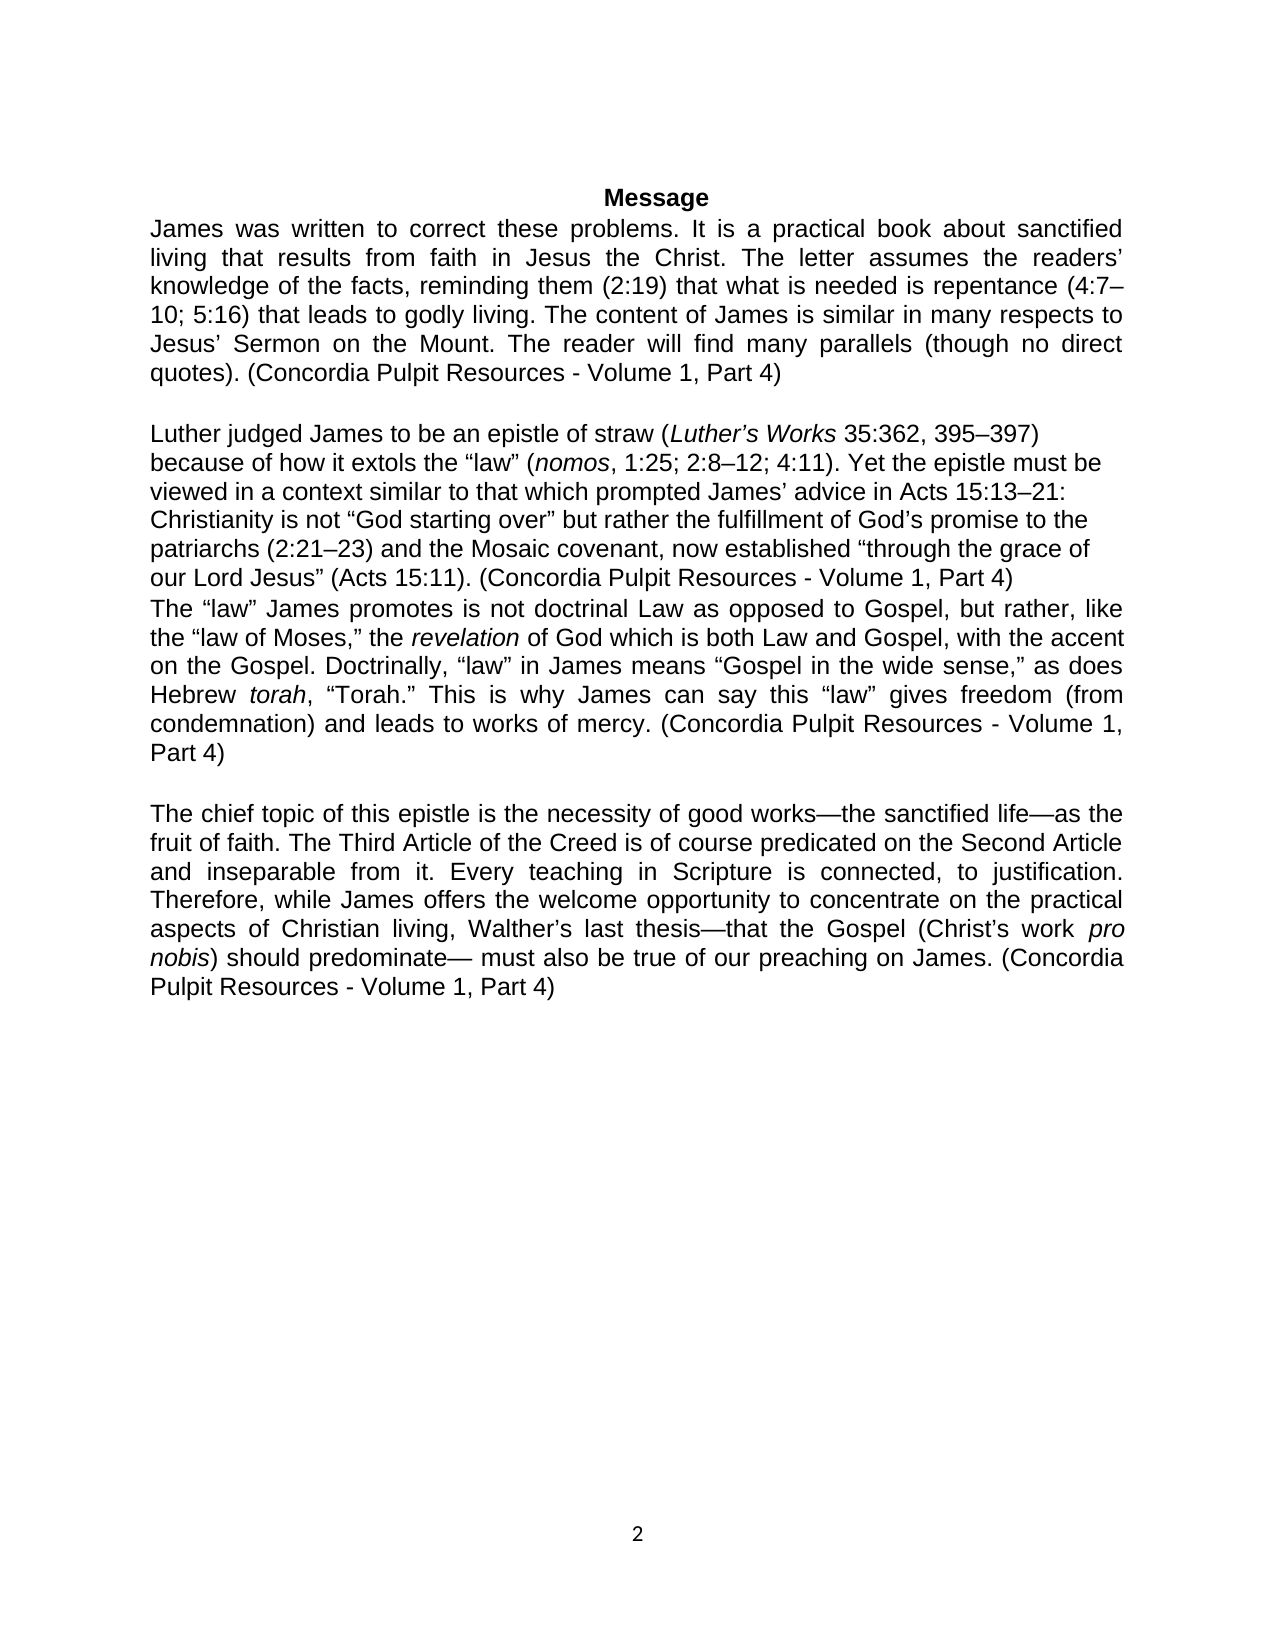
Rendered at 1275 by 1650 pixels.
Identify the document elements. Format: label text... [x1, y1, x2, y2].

text The chief topic of this epistle is the necessity of good works—the sanctified life—as the fruit of faith. The Third Article of the Creed is of course predicated on the Second Article and inseparable from it. Every teaching in Scripture is connected, to justification. Therefore, while James offers the welcome opportunity to concentrate on the practical aspects of Christian living, Walther’s last thesis—that the Gospel (Christ’s work pro nobis) should predominate— must also be true of our preaching on James. (Concordia Pulpit Resources - Volume 1, Part 4) [150, 799, 1125, 1000]
text Luther judged James to be an epistle of straw (Luther’s Works 35:362, 395–397) because of how it extols the “law” (nomos, 1:25; 2:8–12; 4:11). Yet the epistle must be viewed in a context similar to that which prompted James’ advice in Acts 15:13–21: Christianity is not “God starting over” but rather the fulfillment of God’s promise to the patriarchs (2:21–23) and the Mosaic covenant, now established “through the grace of our Lord Jesus” (Acts 15:11). (Concordia Pulpit Resources - Volume 1, Part 4) [150, 419, 1125, 592]
text Message [187, 183, 1125, 212]
text James was written to correct these problems. It is a practical book about sanctified living that results from faith in Jesus the Christ. The letter assumes the readers’ knowledge of the facts, reminding them (2:19) that what is needed is repentance (4:7–10; 5:16) that leads to godly living. The content of James is similar in many respects to Jesus’ Sermon on the Mount. The reader will find many parallels (though no direct quotes). (Concordia Pulpit Resources - Volume 1, Part 4) [150, 214, 1125, 386]
text The “law” James promotes is not doctrinal Law as opposed to Gospel, but rather, like the “law of Moses,” the revelation of God which is both Law and Gospel, with the accent on the Gospel. Doctrinally, “law” in James means “Gospel in the wide sense,” as does Hebrew torah, “Torah.” This is why James can say this “law” gives freedom (from condemnation) and leads to works of mercy. (Concordia Pulpit Resources - Volume 1, Part 4) [150, 594, 1125, 766]
